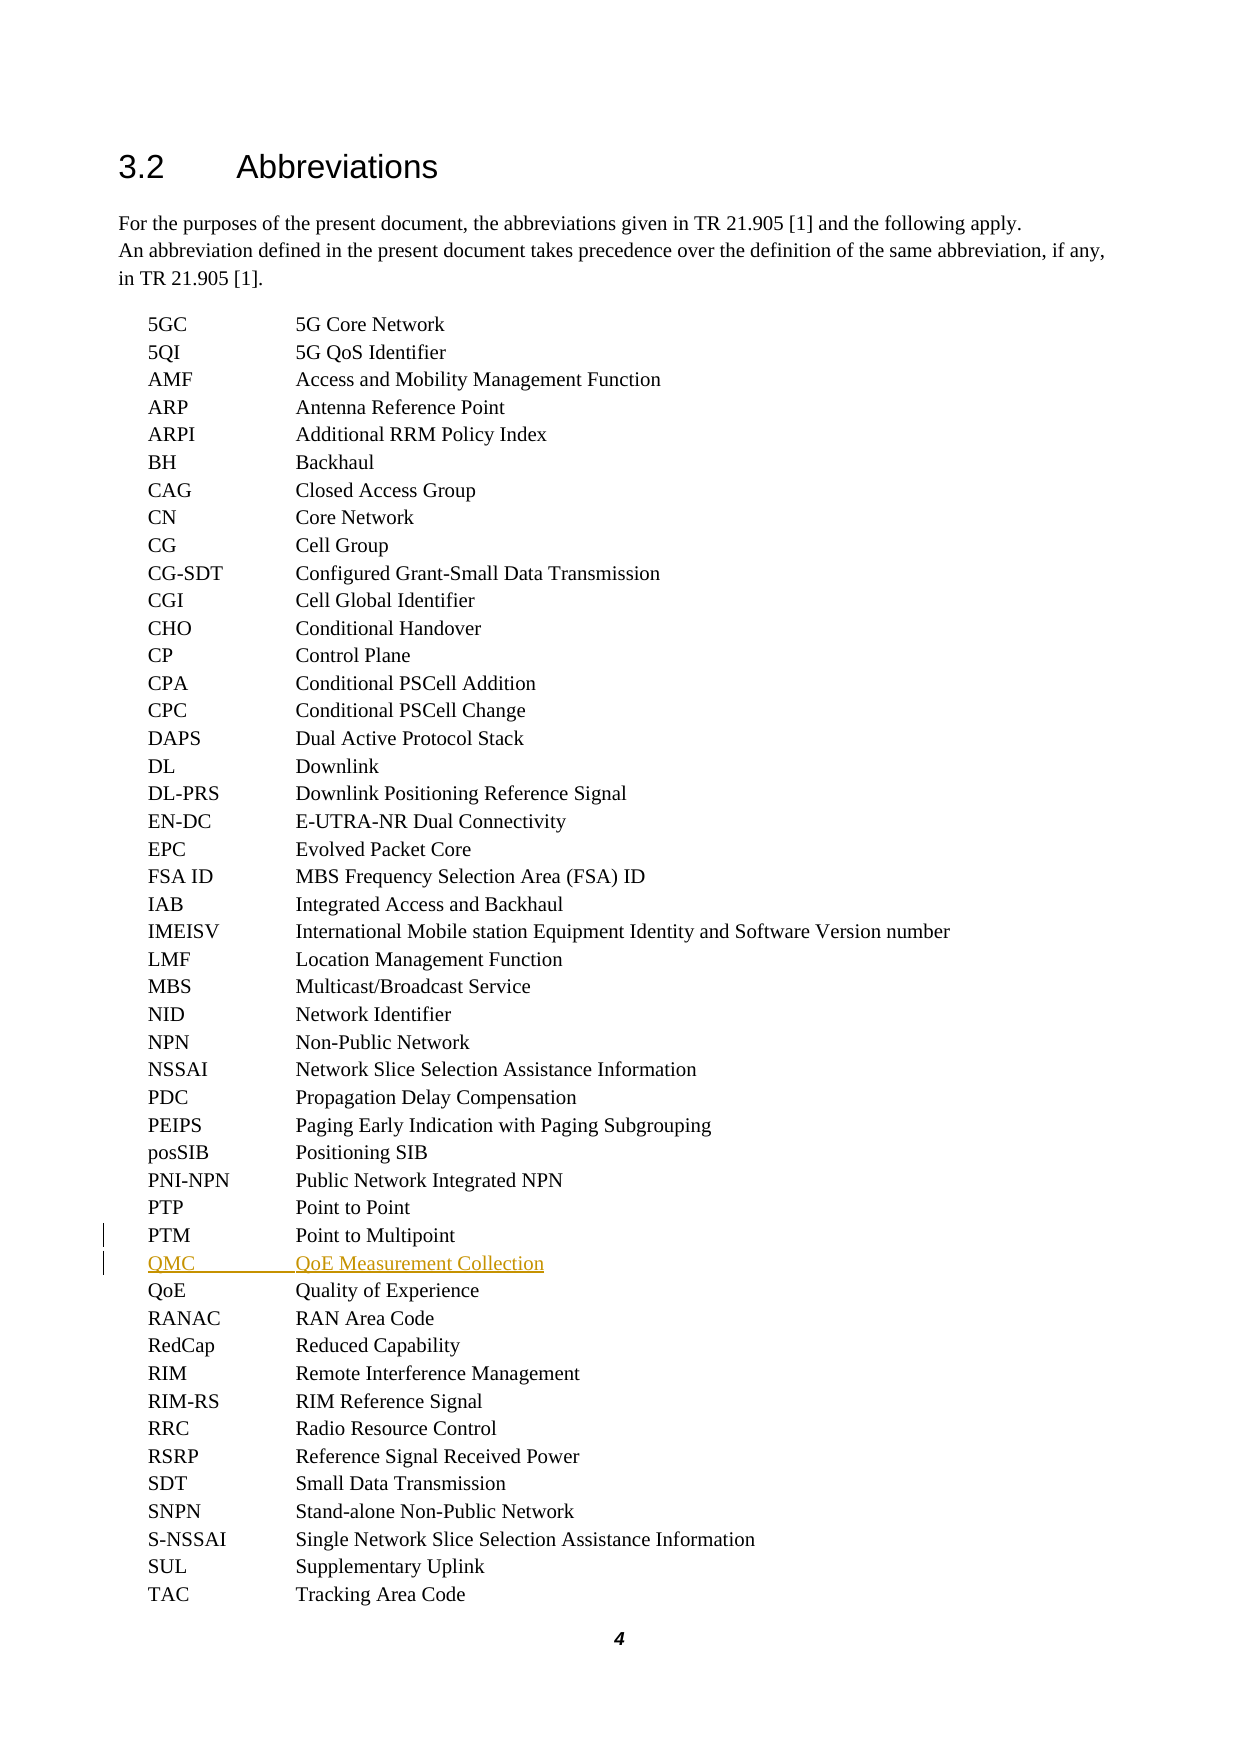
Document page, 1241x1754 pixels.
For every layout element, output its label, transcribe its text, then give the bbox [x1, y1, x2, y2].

text RIM-RS RIM Reference Signal [148, 1388, 1122, 1413]
text PTM Point to Multipoint [148, 1223, 1122, 1247]
text AMF Access and Mobility Management Function [148, 367, 1122, 391]
subtitle 3.2 Abbreviations [118, 147, 1122, 186]
text CG-SDT Configured Grant-Small Data Transmission [148, 560, 1122, 584]
text 5GC 5G Core Network [148, 312, 1122, 336]
text SUL Supplementary Uplink [148, 1554, 1122, 1578]
text DL Downlink [148, 754, 1122, 778]
text ARP Antenna Reference Point [148, 395, 1122, 419]
text DAPS Dual Active Protocol Stack [148, 726, 1122, 750]
text ARPI Additional RRM Policy Index [148, 422, 1122, 446]
text CHO Conditional Handover [148, 616, 1122, 640]
text BH Backhaul [148, 450, 1122, 474]
text NPN Non-Public Network [148, 1030, 1122, 1054]
text PNI-NPN Public Network Integrated NPN [148, 1168, 1122, 1192]
text EN-DC E-UTRA-NR Dual Connectivity [148, 809, 1122, 833]
text FSA ID MBS Frequency Selection Area (FSA) ID [148, 864, 1122, 888]
text For the purposes of the present document, the abbreviations given in TR 21.905 [1] and the following apply. An abbreviation defined in the present document takes precedence over the definition of the same abbreviation, if any, in TR 21.905 [1]. [118, 210, 1122, 290]
text CG Cell Group [148, 533, 1122, 557]
text IAB Integrated Access and Backhaul [148, 892, 1122, 916]
text MBS Multicast/Broadcast Service [148, 974, 1122, 998]
text PEIPS Paging Early Indication with Paging Subgrouping [148, 1112, 1122, 1137]
text TAC Tracking Area Code [148, 1582, 1122, 1606]
text PDC Propagation Delay Compensation [148, 1085, 1122, 1109]
text NSSAI Network Slice Selection Assistance Information [148, 1057, 1122, 1081]
text RedCap Reduced Capability [148, 1333, 1122, 1357]
text SNPN Stand-alone Non-Public Network [148, 1499, 1122, 1523]
text QoE Quality of Experience [148, 1278, 1122, 1302]
text CPC Conditional PSCell Change [148, 698, 1122, 722]
text RSRP Reference Signal Received Power [148, 1444, 1122, 1468]
text CPA Conditional PSCell Addition [148, 671, 1122, 695]
text 5QI 5G QoS Identifier [148, 339, 1122, 364]
text SDT Small Data Transmission [148, 1471, 1122, 1495]
text CP Control Plane [148, 643, 1122, 667]
text RANAC RAN Area Code [148, 1306, 1122, 1330]
text RRC Radio Resource Control [148, 1416, 1122, 1440]
text PTP Point to Point [148, 1195, 1122, 1219]
text CAG Closed Access Group [148, 478, 1122, 502]
text EPC Evolved Packet Core [148, 836, 1122, 861]
text CGI Cell Global Identifier [148, 588, 1122, 612]
text posSIB Positioning SIB [148, 1140, 1122, 1164]
text CN Core Network [148, 505, 1122, 529]
text S-NSSAI Single Network Slice Selection Assistance Information [148, 1527, 1122, 1551]
text NID Network Identifier [148, 1002, 1122, 1026]
text LMF Location Management Function [148, 947, 1122, 971]
text DL-PRS Downlink Positioning Reference Signal [148, 781, 1122, 805]
text IMEISV International Mobile station Equipment Identity and Software Version number [148, 919, 1122, 943]
text RIM Remote Interference Management [148, 1361, 1122, 1385]
